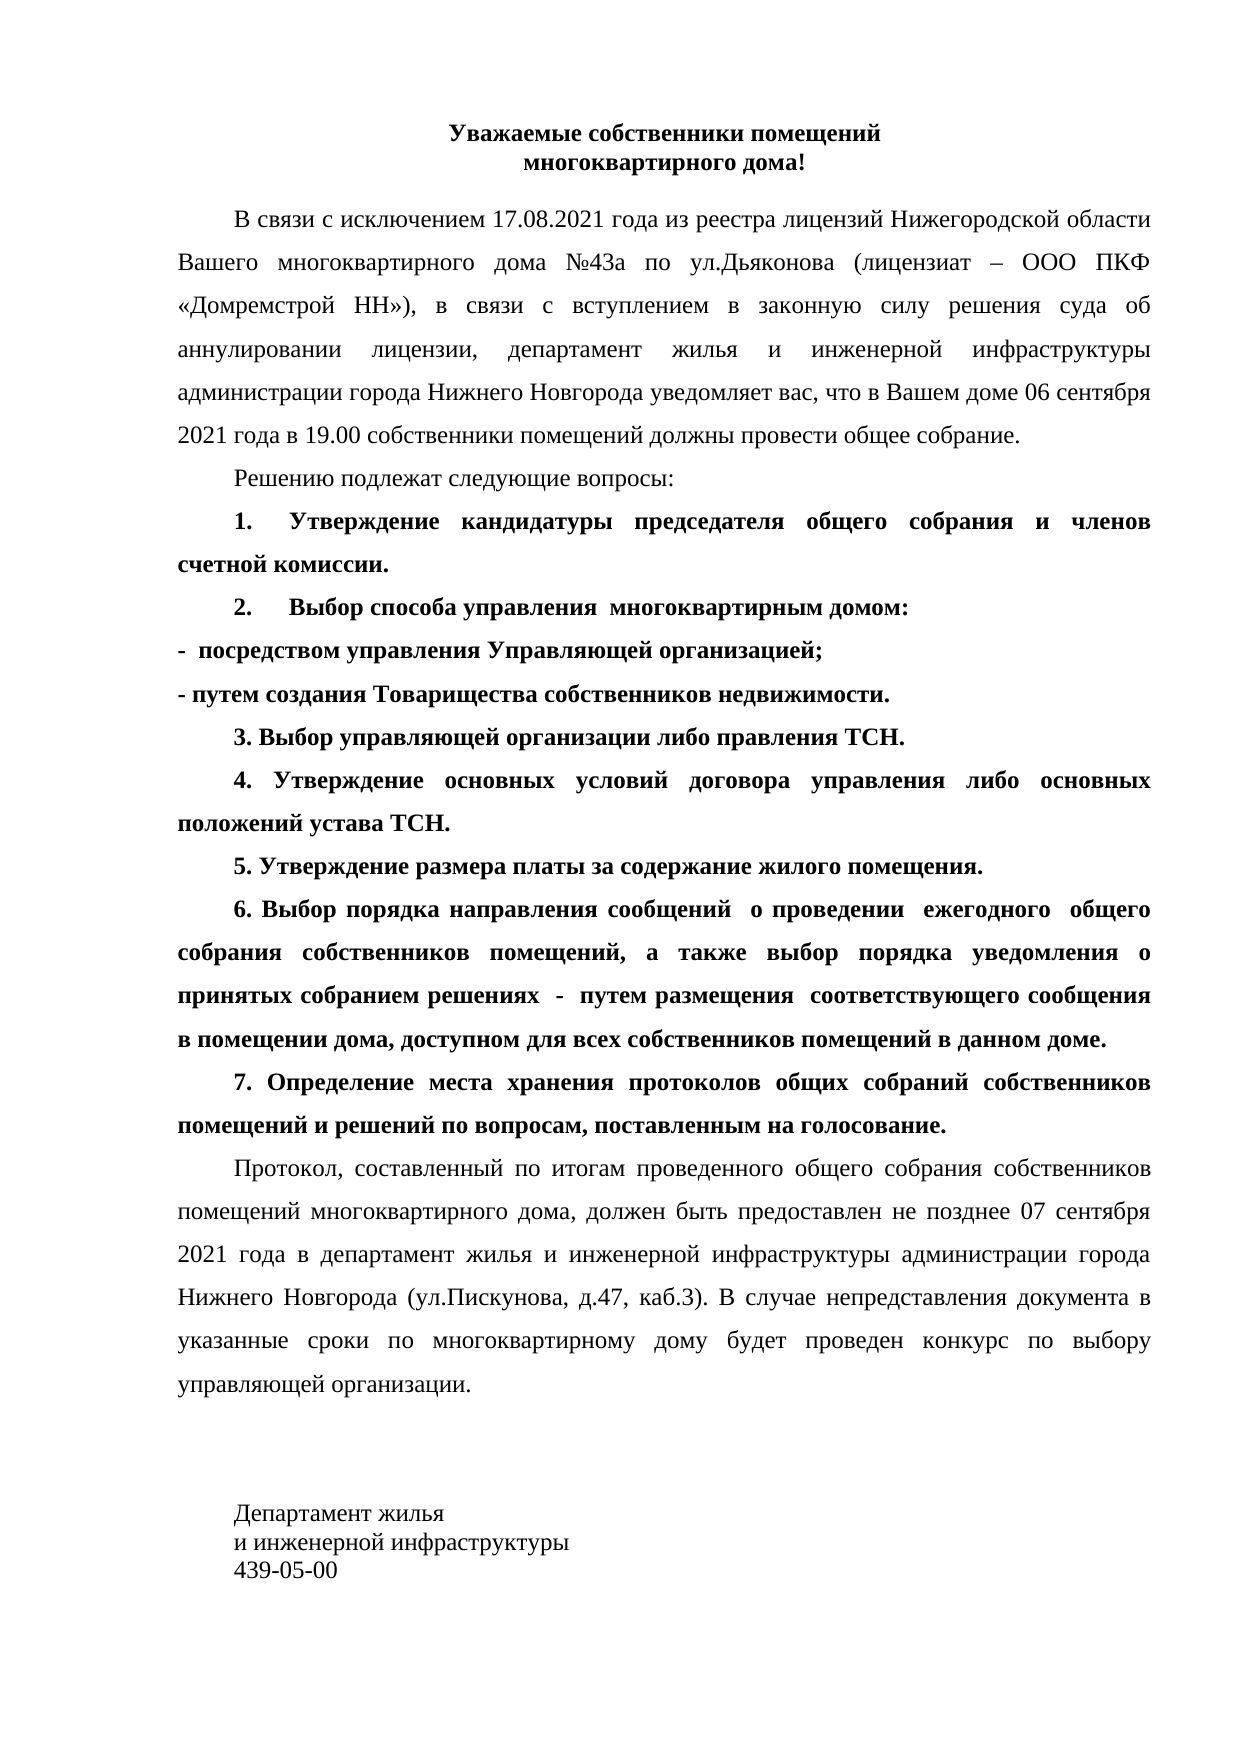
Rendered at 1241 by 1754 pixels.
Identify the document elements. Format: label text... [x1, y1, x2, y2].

list Утверждение кандидатуры председателя общего собрания и членов счетной комиссии. [177, 506, 1152, 578]
text 5. Утверждение размера платы за содержание жилого помещения. [177, 851, 1152, 880]
text и инженерной инфраструктуры [177, 1527, 1152, 1556]
text многоквартирного дома! [177, 147, 1152, 176]
text - путем создания Товарищества собственников недвижимости. [177, 679, 1152, 707]
text 3. Выбор управляющей организации либо правления ТСН. [177, 722, 1152, 751]
text - посредством управления Управляющей организацией; [177, 636, 1152, 664]
text Протокол, составленный по итогам проведенного общего собрания собственников помещений многоквартирного дома, должен быть предоставлен не позднее 07 сентября 2021 года в департамент жилья и инженерной инфраструктуры администрации города Нижнего Новгорода (ул.Пискунова, д.47, каб.3). В случае непредставления документа в указанные сроки по многоквартирному дому будет проведен конкурс по выбору управляющей организации. [177, 1153, 1152, 1397]
text Уважаемые собственники помещений [177, 118, 1152, 147]
text 7. Определение места хранения протоколов общих собраний собственников помещений и решений по вопросам, поставленным на голосование. [177, 1067, 1152, 1139]
text 6. Выбор порядка направления сообщений о проведении ежегодного общего собрания собственников помещений, а также выбор порядка уведомления о принятых собранием решениях - путем размещения соответствующего сообщения в помещении дома, доступном для всех собственников помещений в данном доме. [177, 894, 1152, 1052]
text Решению подлежат следующие вопросы: [177, 463, 1152, 492]
text Департамент жилья [177, 1498, 1152, 1527]
text 4. Утверждение основных условий договора управления либо основных положений устава ТСН. [177, 765, 1152, 837]
text В связи с исключением 17.08.2021 года из реестра лицензий Нижегородской области Вашего многоквартирного дома №43а по ул.Дьяконова (лицензиат – ООО ПКФ «Домремстрой НН»), в связи с вступлением в законную силу решения суда об аннулировании лицензии, департамент жилья и инженерной инфраструктуры администрации города Нижнего Новгорода уведомляет вас, что в Вашем доме 06 сентября 2021 года в 19.00 собственники помещений должны провести общее собрание. [177, 204, 1152, 449]
list Выбор способа управления многоквартирным домом: [177, 592, 1152, 621]
text 439-05-00 [177, 1556, 1152, 1584]
